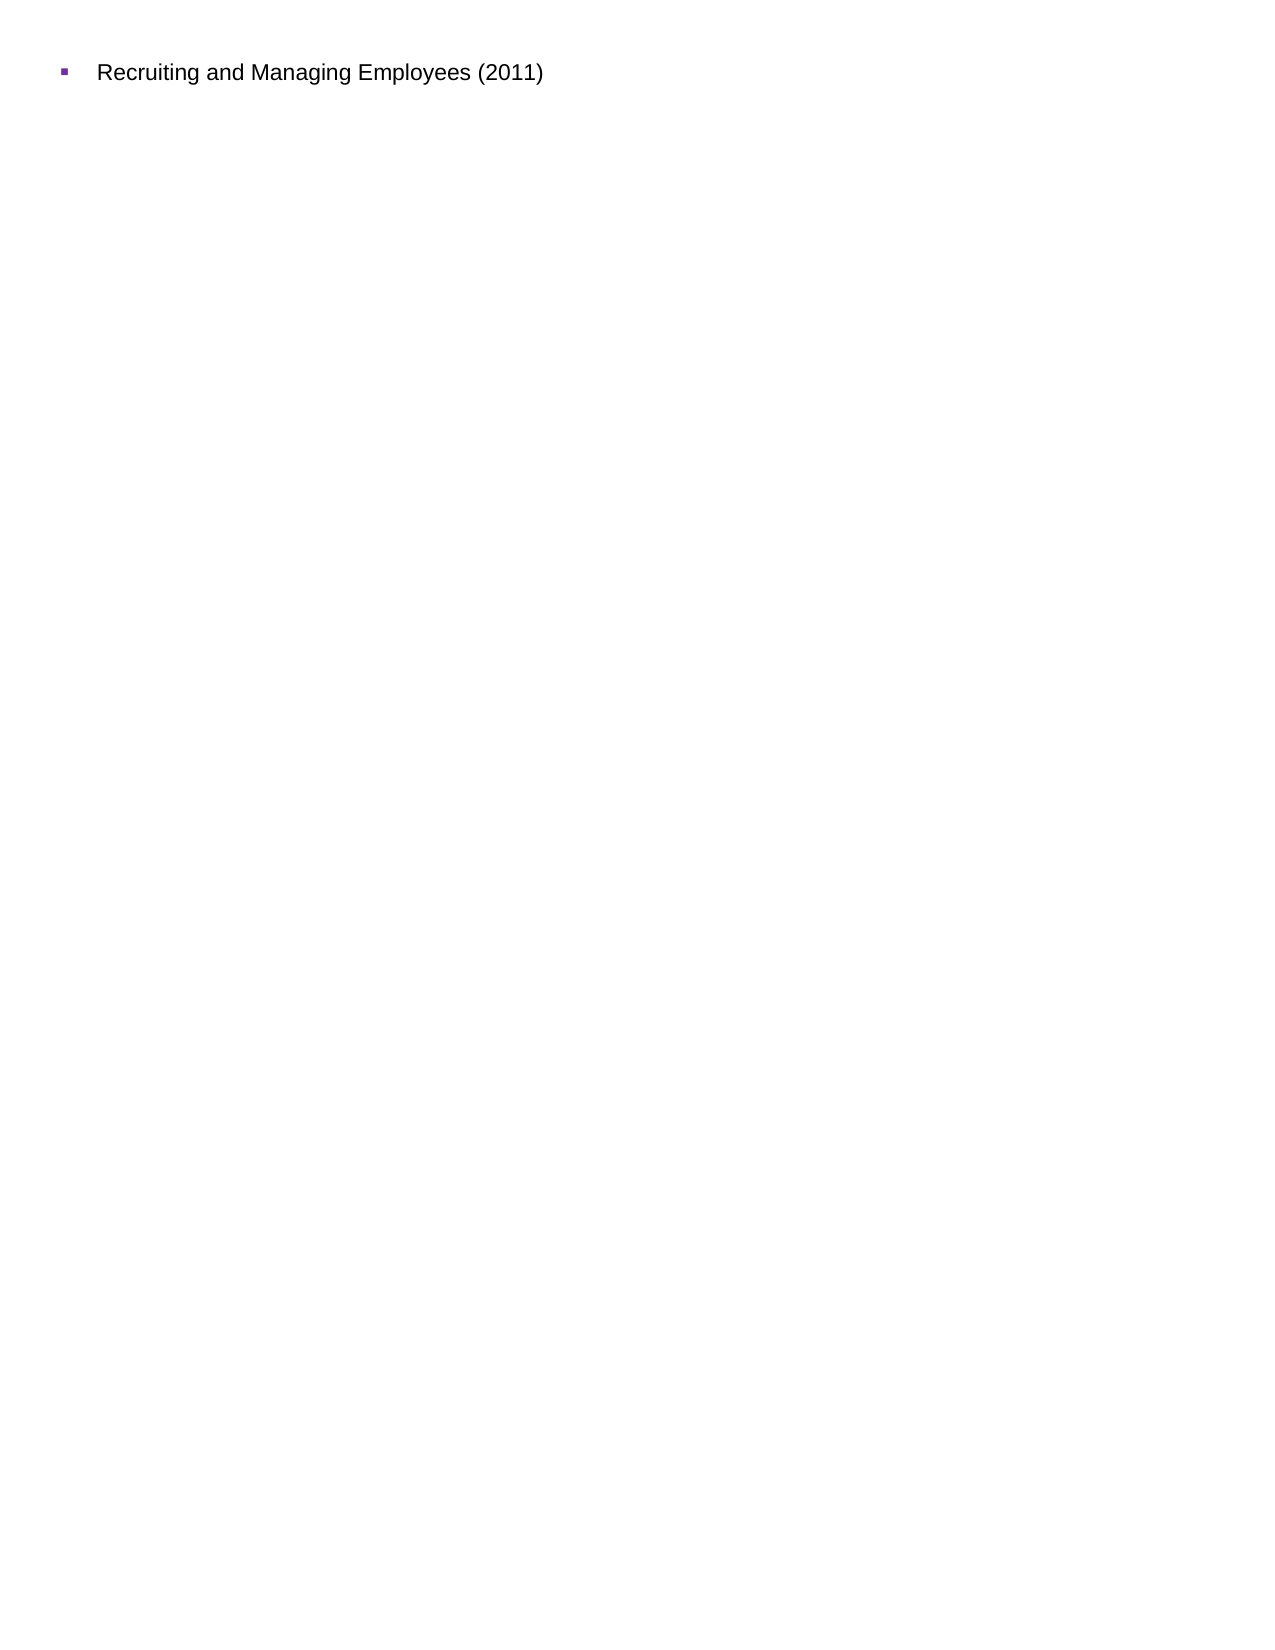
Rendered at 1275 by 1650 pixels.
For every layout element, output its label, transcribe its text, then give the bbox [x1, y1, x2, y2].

list Recruiting and Managing Employees (2011) [59, 59, 1216, 85]
